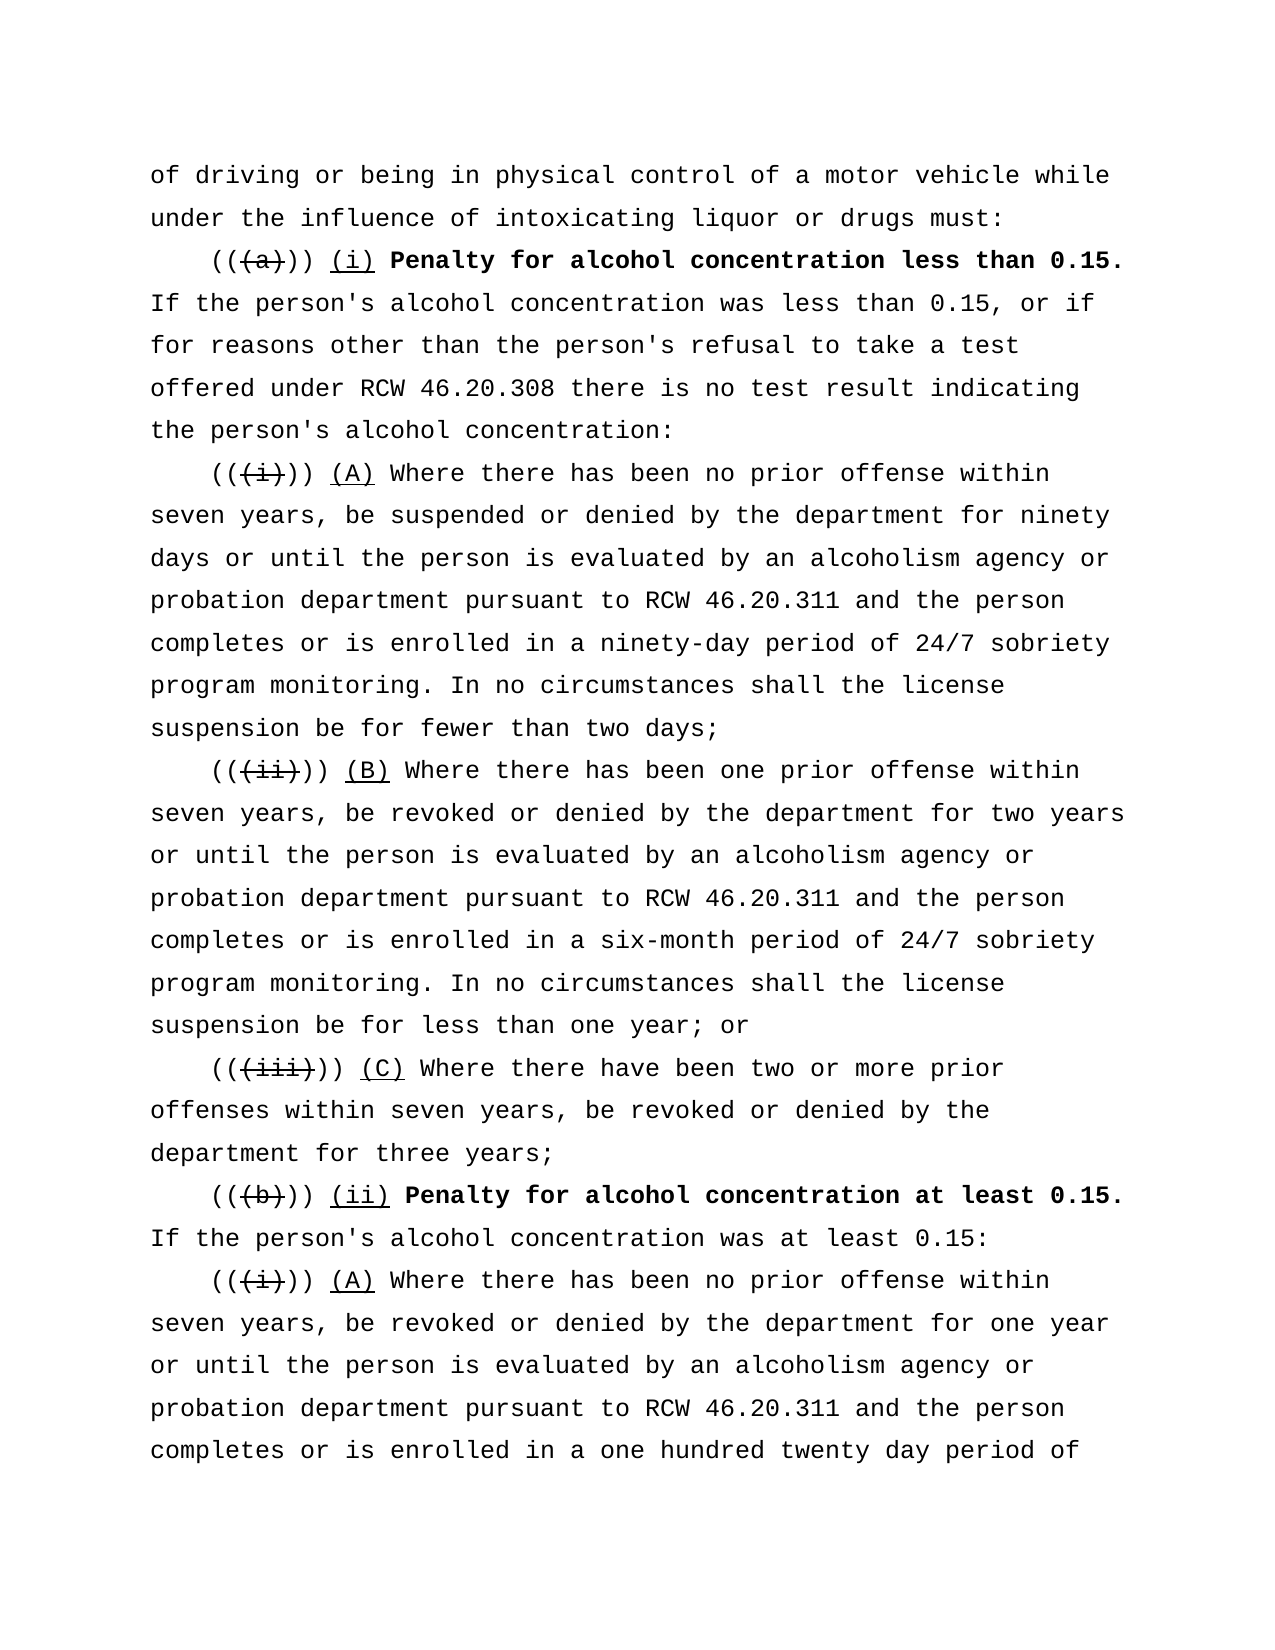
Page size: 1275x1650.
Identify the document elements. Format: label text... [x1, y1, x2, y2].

text (((b))) (ii) Penalty for alcohol concentration at least 0.15. If the person's alcohol concentration was at least 0.15: [150, 1170, 1125, 1255]
text (((ii))) (B) Where there has been one prior offense within seven years, be revoked or denied by the department for two years or until the person is evaluated by an alcoholism agency or probation department pursuant to RCW 46.20.311 and the person completes or is enrolled in a six-month period of 24/7 sobriety program monitoring. In no circumstances shall the license suspension be for less than one year; or [150, 745, 1125, 1042]
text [150, 1255, 1125, 1467]
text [150, 150, 1125, 235]
text (((iii))) (C) Where there have been two or more prior offenses within seven years, be revoked or denied by the department for three years; [150, 1042, 1125, 1170]
text (((i))) (A) Where there has been no prior offense within seven years, be suspended or denied by the department for ninety days or until the person is evaluated by an alcoholism agency or probation department pursuant to RCW 46.20.311 and the person completes or is enrolled in a ninety-day period of 24/7 sobriety program monitoring. In no circumstances shall the license suspension be for fewer than two days; [150, 447, 1125, 745]
text (((a))) (i) Penalty for alcohol concentration less than 0.15. If the person's alcohol concentration was less than 0.15, or if for reasons other than the person's refusal to take a test offered under RCW 46.20.308 there is no test result indicating the person's alcohol concentration: [150, 235, 1125, 447]
